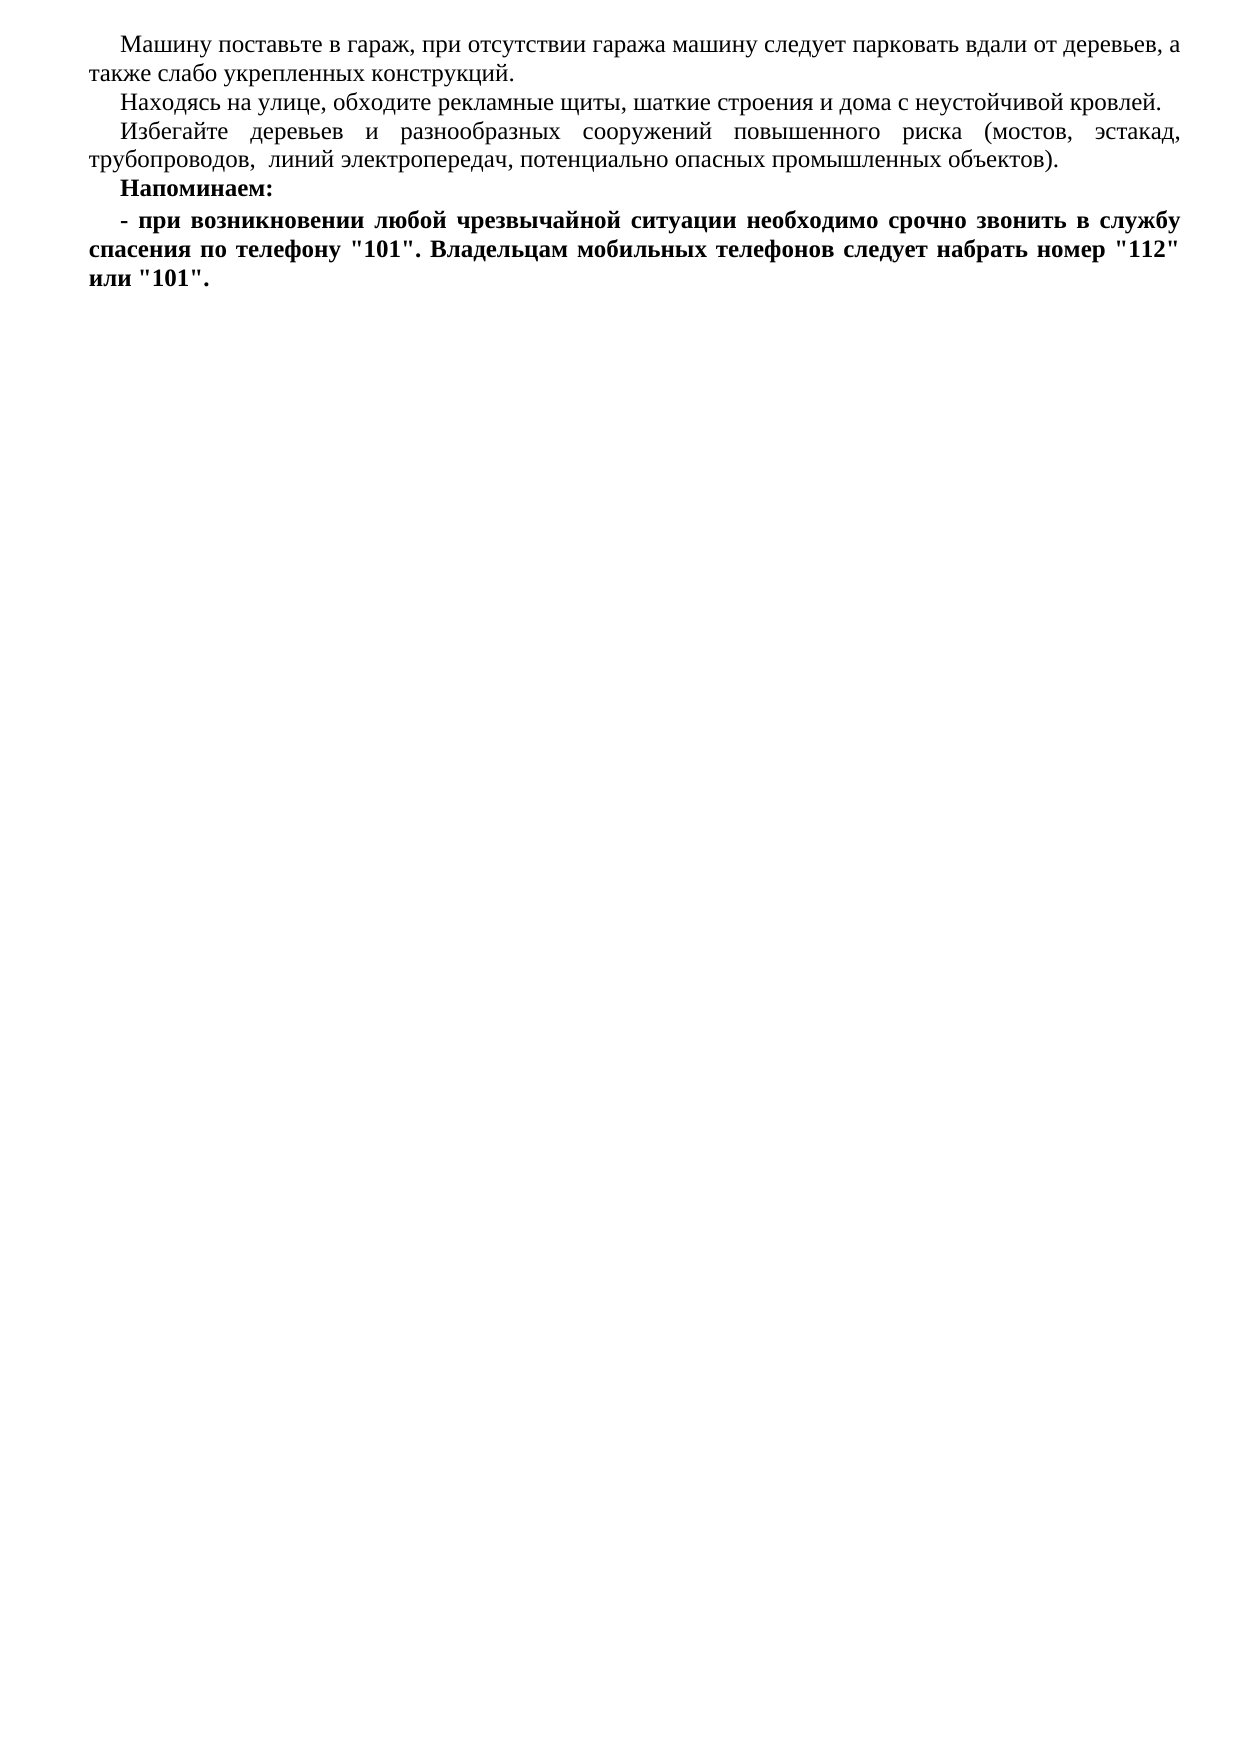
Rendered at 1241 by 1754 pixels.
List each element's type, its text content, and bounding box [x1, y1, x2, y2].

text Машину поставьте в гараж, при отсутствии гаража машину следует парковать вдали от деревьев, а также слабо укрепленных конструкций. [89, 29, 1181, 87]
text Находясь на улице, обходите рекламные щиты, шаткие строения и дома с неустойчивой кровлей. [89, 87, 1181, 116]
text Напоминаем: [89, 173, 1181, 202]
text Избегайте деревьев и разнообразных сооружений повышенного риска (мостов, эстакад, трубопроводов, линий электропередач, потенциально опасных промышленных объектов). [89, 116, 1181, 173]
text - при возникновении любой чрезвычайной ситуации необходимо срочно звонить в службу спасения по телефону "101". Владельцам мобильных телефонов следует набрать номер "112" или "101". [89, 205, 1181, 291]
